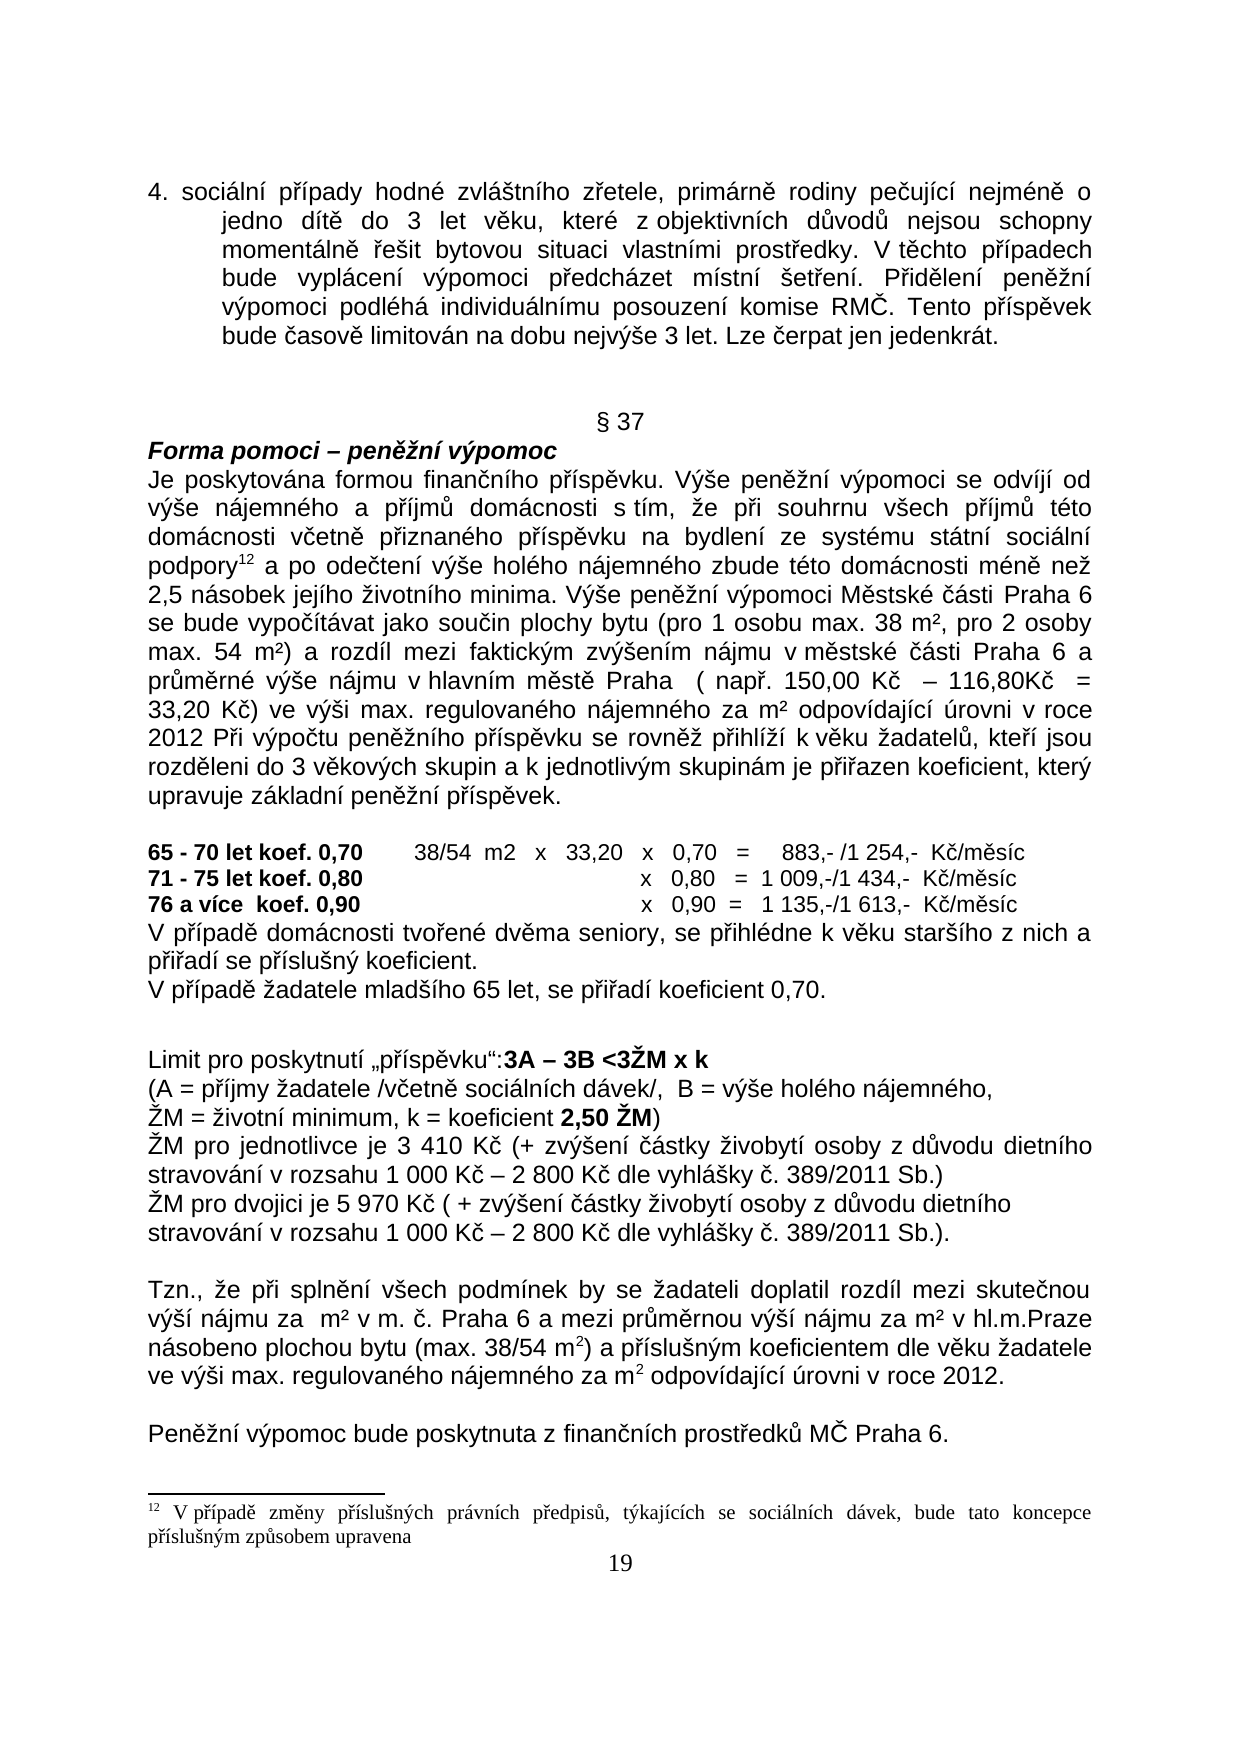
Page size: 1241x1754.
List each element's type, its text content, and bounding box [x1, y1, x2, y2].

text (A = příjmy žadatele /včetně sociálních dávek/, B = výše holého nájemného, [148, 1074, 1092, 1102]
text V případě domácnosti tvořené dvěma seniory, se přihlédne k věku staršího z nich a přiřadí se příslušný koeficient. [148, 917, 1092, 975]
text Tzn., že při splnění všech podmínek by se žadateli doplatil rozdíl mezi skutečnou výší nájmu za m² v m. č. Praha 6 a mezi průměrnou výší nájmu za m² v hl.m.Praze násobeno plochou bytu (max. 38/54 m2) a příslušným koeficientem dle věku žadatele ve výši max. regulovaného nájemného za m2 odpovídající úrovni v roce 2012. [148, 1275, 1092, 1390]
text Forma pomoci – peněžní výpomoc [148, 436, 1092, 465]
text ŽM pro dvojici je 5 970 Kč ( + zvýšení částky živobytí osoby z důvodu dietního [148, 1189, 1092, 1217]
text § 37 [148, 407, 1092, 436]
text Limit pro poskytnutí „příspěvku“:3A – 3B <3ŽM x k [148, 1045, 1092, 1074]
text 65 - 70 let koef. 0,70 38/54 m2 x 33,20 x 0,70 = 883,- /1 254,- Kč/měsíc [148, 838, 1092, 865]
text Peněžní výpomoc bude poskytnuta z finančních prostředků MČ Praha 6. [148, 1419, 1092, 1447]
text 4. sociální případy hodné zvláštního zřetele, primárně rodiny pečující nejméně o jedno dítě do 3 let věku, které z objektivních důvodů nejsou schopny momentálně řešit bytovou situaci vlastními prostředky. V těchto případech bude vyplácení výpomoci předcházet místní šetření. Přidělení peněžní výpomoci podléhá individuálnímu posouzení komise RMČ. Tento příspěvek bude časově limitován na dobu nejvýše 3 let. Lze čerpat jen jedenkrát. [148, 177, 1092, 350]
text Je poskytována formou finančního příspěvku. Výše peněžní výpomoci se odvíjí od výše nájemného a příjmů domácnosti s tím, že při souhrnu všech příjmů této domácnosti včetně přiznaného příspěvku na bydlení ze systému státní sociální podpory a po odečtení výše holého nájemného zbude této domácnosti méně než 2,5 násobek jejího životního minima. Výše peněžní výpomoci Městské části Praha 6 se bude vypočítávat jako součin plochy bytu (pro 1 osobu max. 38 m², pro 2 osoby max. 54 m²) a rozdíl mezi faktickým zvýšením nájmu v městské části Praha 6 a průměrné výše nájmu v hlavním městě Praha ( např. 150,00 Kč – 116,80Kč = 33,20 Kč) ve výši max. regulovaného nájemného za m² odpovídající úrovni v roce 2012 Při výpočtu peněžního příspěvku se rovněž přihlíží k věku žadatelů, kteří jsou rozděleni do 3 věkových skupin a k jednotlivým skupinám je přiřazen koeficient, který upravuje základní peněžní příspěvek. [148, 465, 1092, 810]
text ŽM pro jednotlivce je 3 410 Kč (+ zvýšení částky živobytí osoby z důvodu dietního stravování v rozsahu 1 000 Kč – 2 800 Kč dle vyhlášky č. 389/2011 Sb.) [148, 1131, 1092, 1189]
text stravování v rozsahu 1 000 Kč – 2 800 Kč dle vyhlášky č. 389/2011 Sb.). [148, 1217, 1092, 1246]
text ŽM = životní minimum, k = koeficient 2,50 ŽM) [148, 1102, 1092, 1131]
text V případě žadatele mladšího 65 let, se přiřadí koeficient 0,70. [148, 975, 1092, 1004]
text 76 a více koef. 0,90 x 0,90 = 1 135,-/1 613,- Kč/měsíc [148, 891, 1092, 917]
text 71 - 75 let koef. 0,80 x 0,80 = 1 009,-/1 434,- Kč/měsíc [148, 865, 1092, 891]
